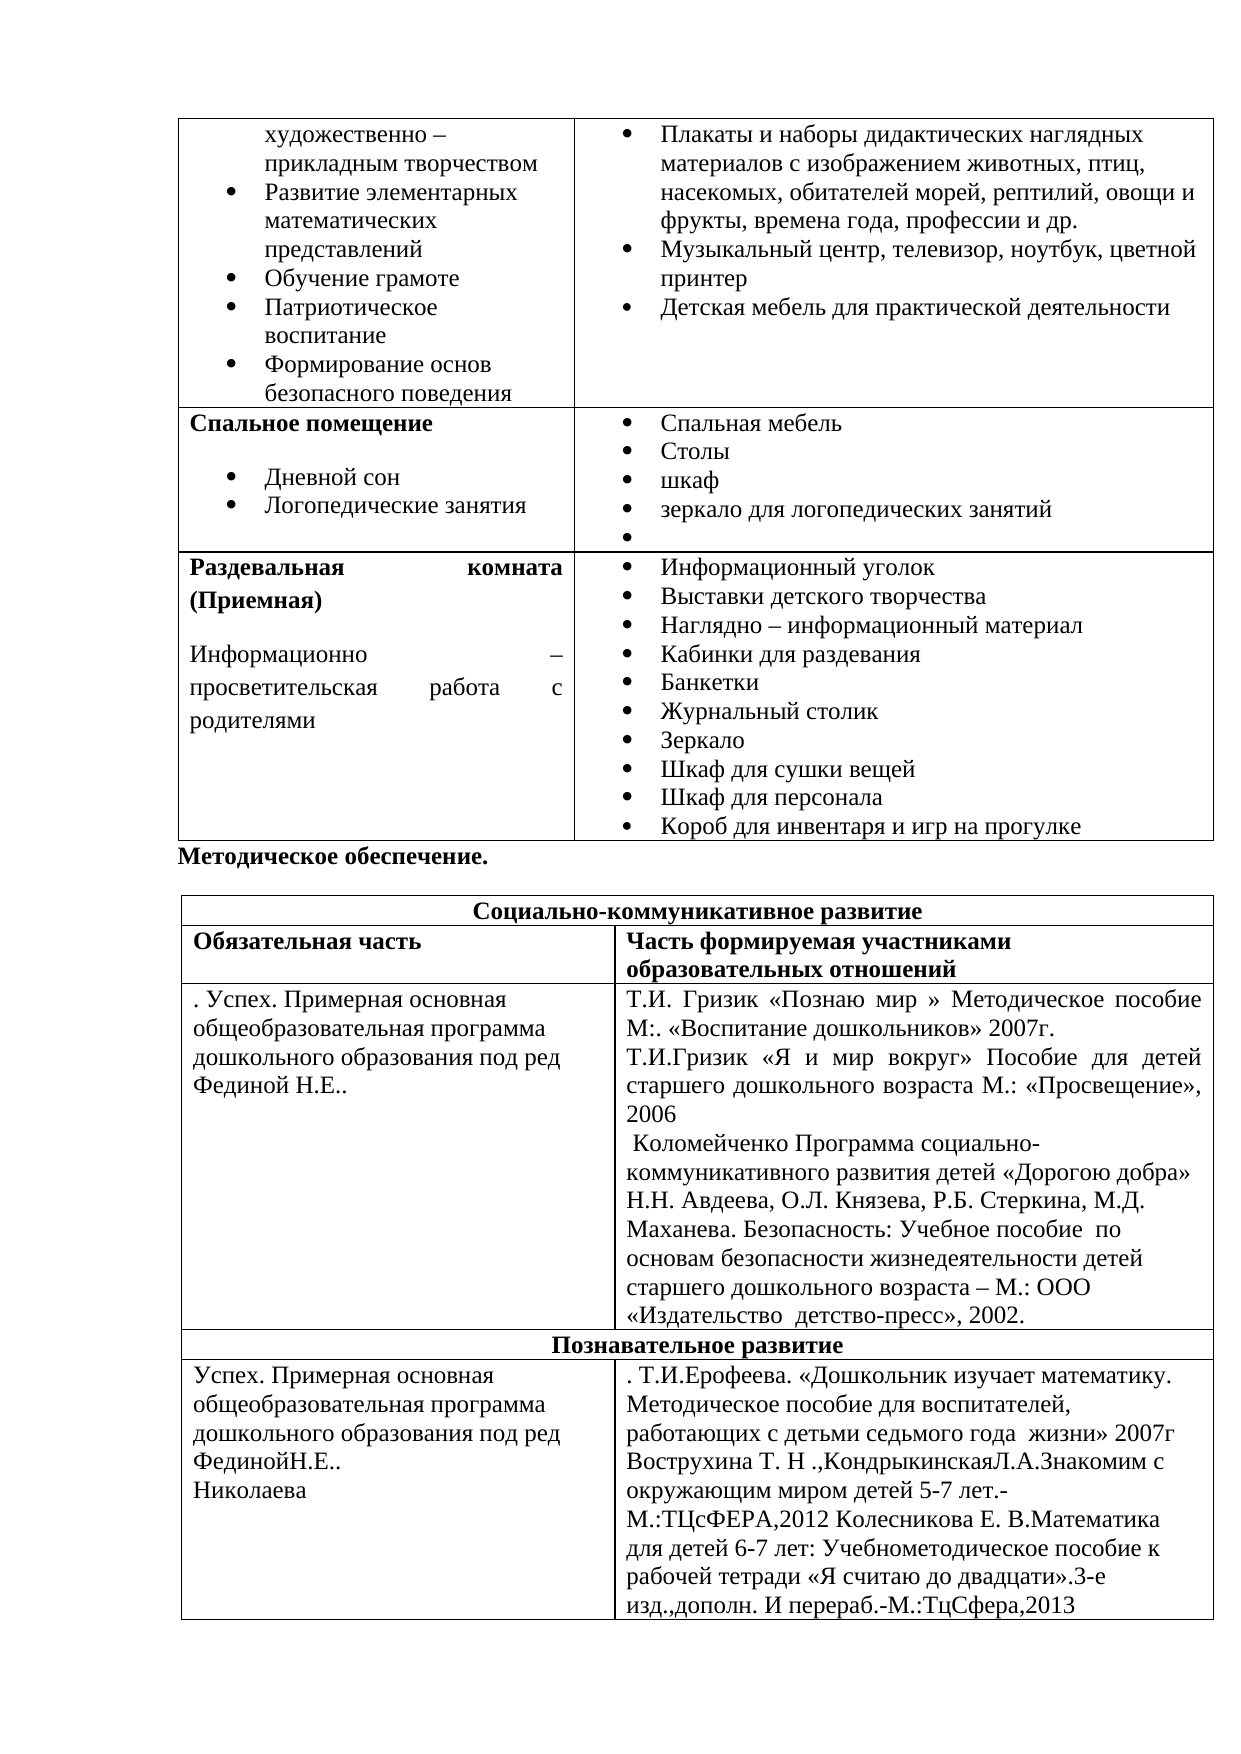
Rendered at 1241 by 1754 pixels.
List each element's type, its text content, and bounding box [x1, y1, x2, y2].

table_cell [575, 119, 1213, 407]
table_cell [182, 1360, 614, 1619]
text Методическое обеспечение. [177, 841, 1152, 870]
table_cell Т.И. Гризик «Познаю мир » Методическое пособие М:. «Воспитание дошкольников» 2007г. Т.И.Гризик «Я и мир вокруг» Пособие для детей старшего дошкольного возраста М.: «Просвещение», 2006 Коломейченко Программа социально-коммуникативного развития детей «Дорогою добра» Н.Н. Авдеева, О.Л. Князева, Р.Б. Стеркина, М.Д. Маханева. Безопасность: Учебное пособие по основам безопасности жизнедеятельности детей старшего дошкольного возраста – М.: ООО «Издательство детство-пресс», 2002. [616, 984, 1213, 1329]
table_cell Информационный уголок Выставки детского творчества Наглядно – информационный материал Кабинки для раздевания Банкетки Журнальный столик Зеркало Шкаф для сушки вещей Шкаф для персонала Короб для инвентаря и игр на прогулке [575, 553, 1213, 840]
table_cell Часть формируемая участниками образовательных отношений [616, 926, 1213, 983]
table_header Социально-коммуникативное развитие [182, 896, 1213, 925]
table_cell Раздевальная комната (Приемная) Информационно – просветительская работа с родителями [179, 553, 574, 840]
table_cell Обязательная часть [182, 926, 614, 983]
table_cell Спальное помещение Дневной сон Логопедические занятия [179, 408, 574, 551]
table_cell Спальная мебель Столы шкаф зеркало для логопедических занятий [575, 408, 1213, 551]
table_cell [179, 119, 574, 407]
table_cell . Успех. Примерная основная общеобразовательная программа дошкольного образования под ред Фединой Н.Е.. [182, 984, 614, 1329]
table_cell Познавательное развитие [182, 1330, 1213, 1359]
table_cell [616, 1360, 1213, 1619]
